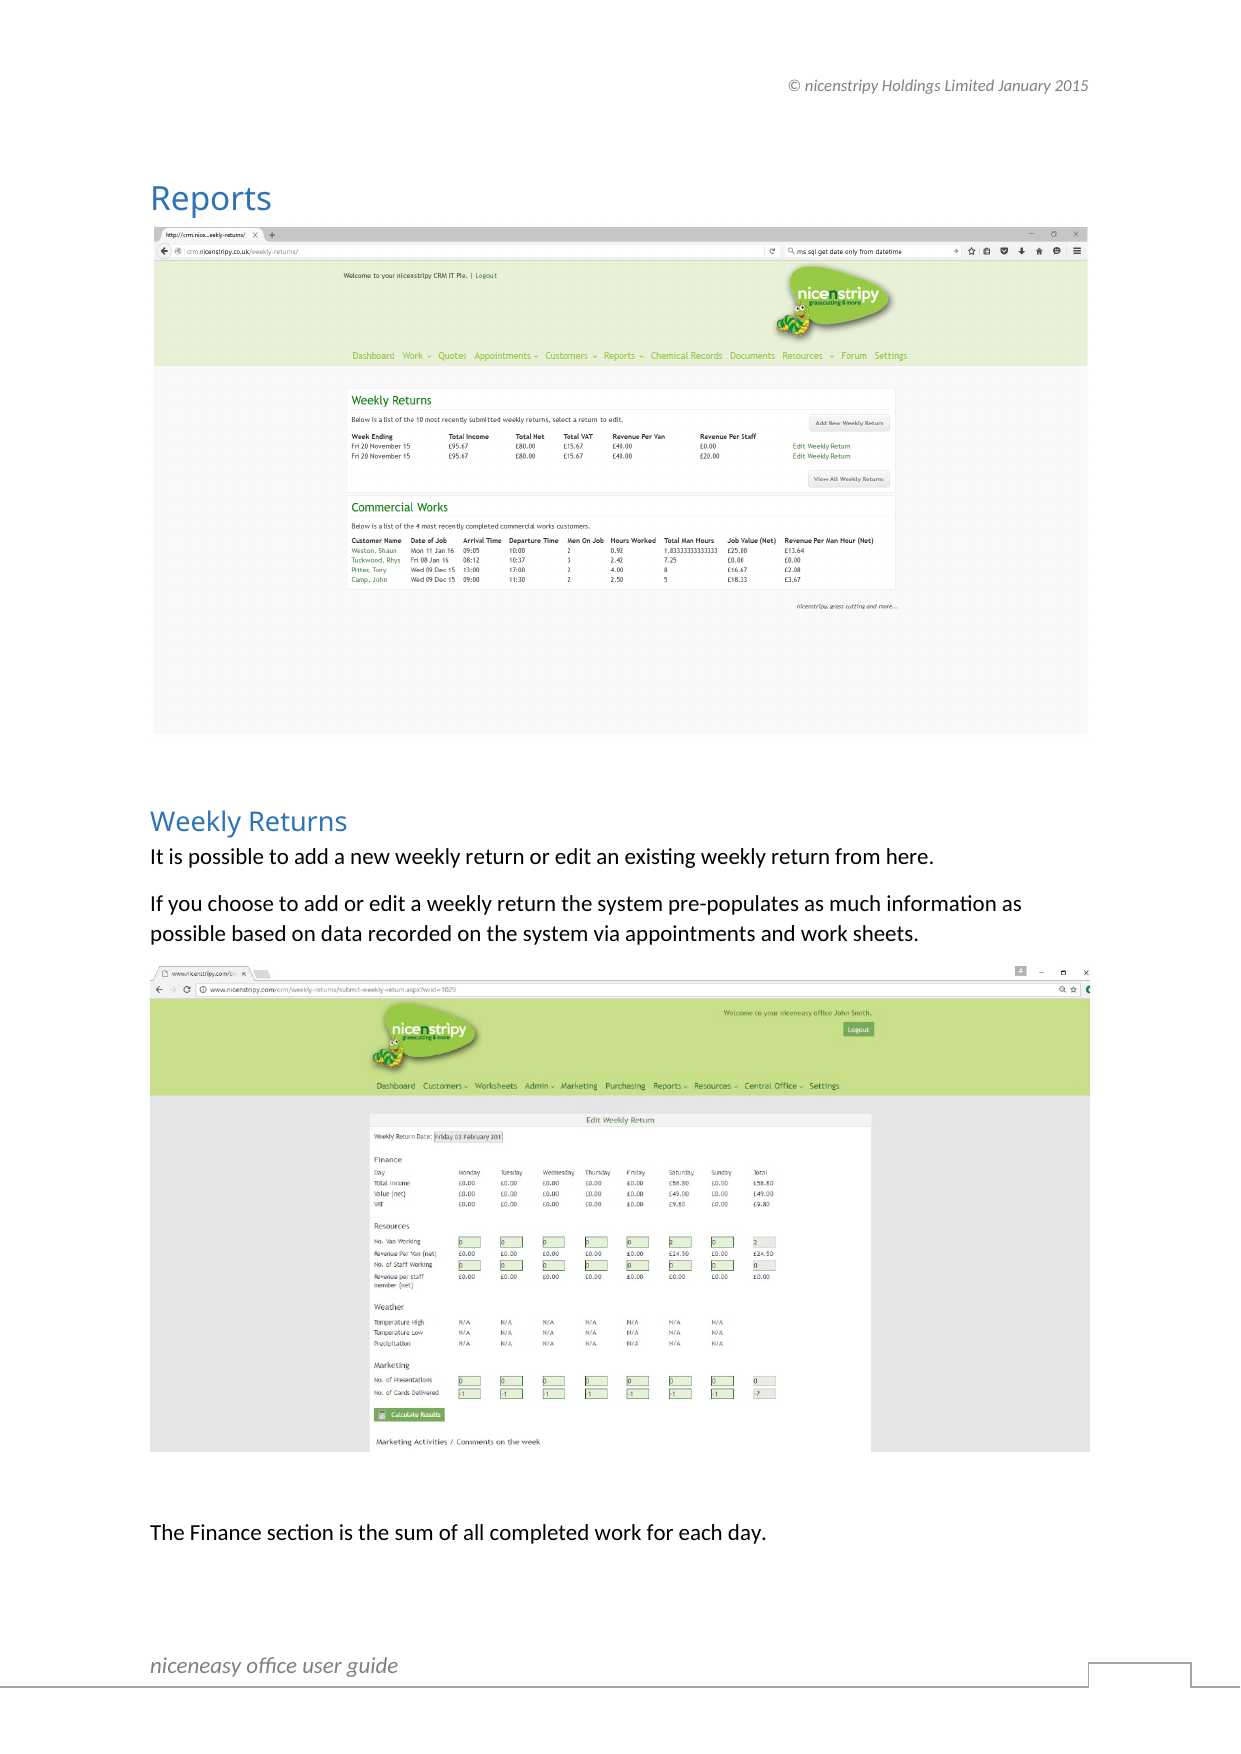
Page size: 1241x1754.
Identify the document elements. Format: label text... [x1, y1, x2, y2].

subtitle Reports [150, 175, 1090, 220]
text It is possible to add a new weekly return or edit an existing weekly return from here. [150, 842, 1090, 870]
subtitle Weekly Returns [150, 802, 1090, 839]
picture [150, 966, 1091, 1452]
text If you choose to add or edit a weekly return the system pre-populates as much information as possible based on data recorded on the system via appointments and work sheets. [150, 889, 1090, 947]
text The Finance section is the sum of all completed work for each day. [150, 1518, 1090, 1546]
